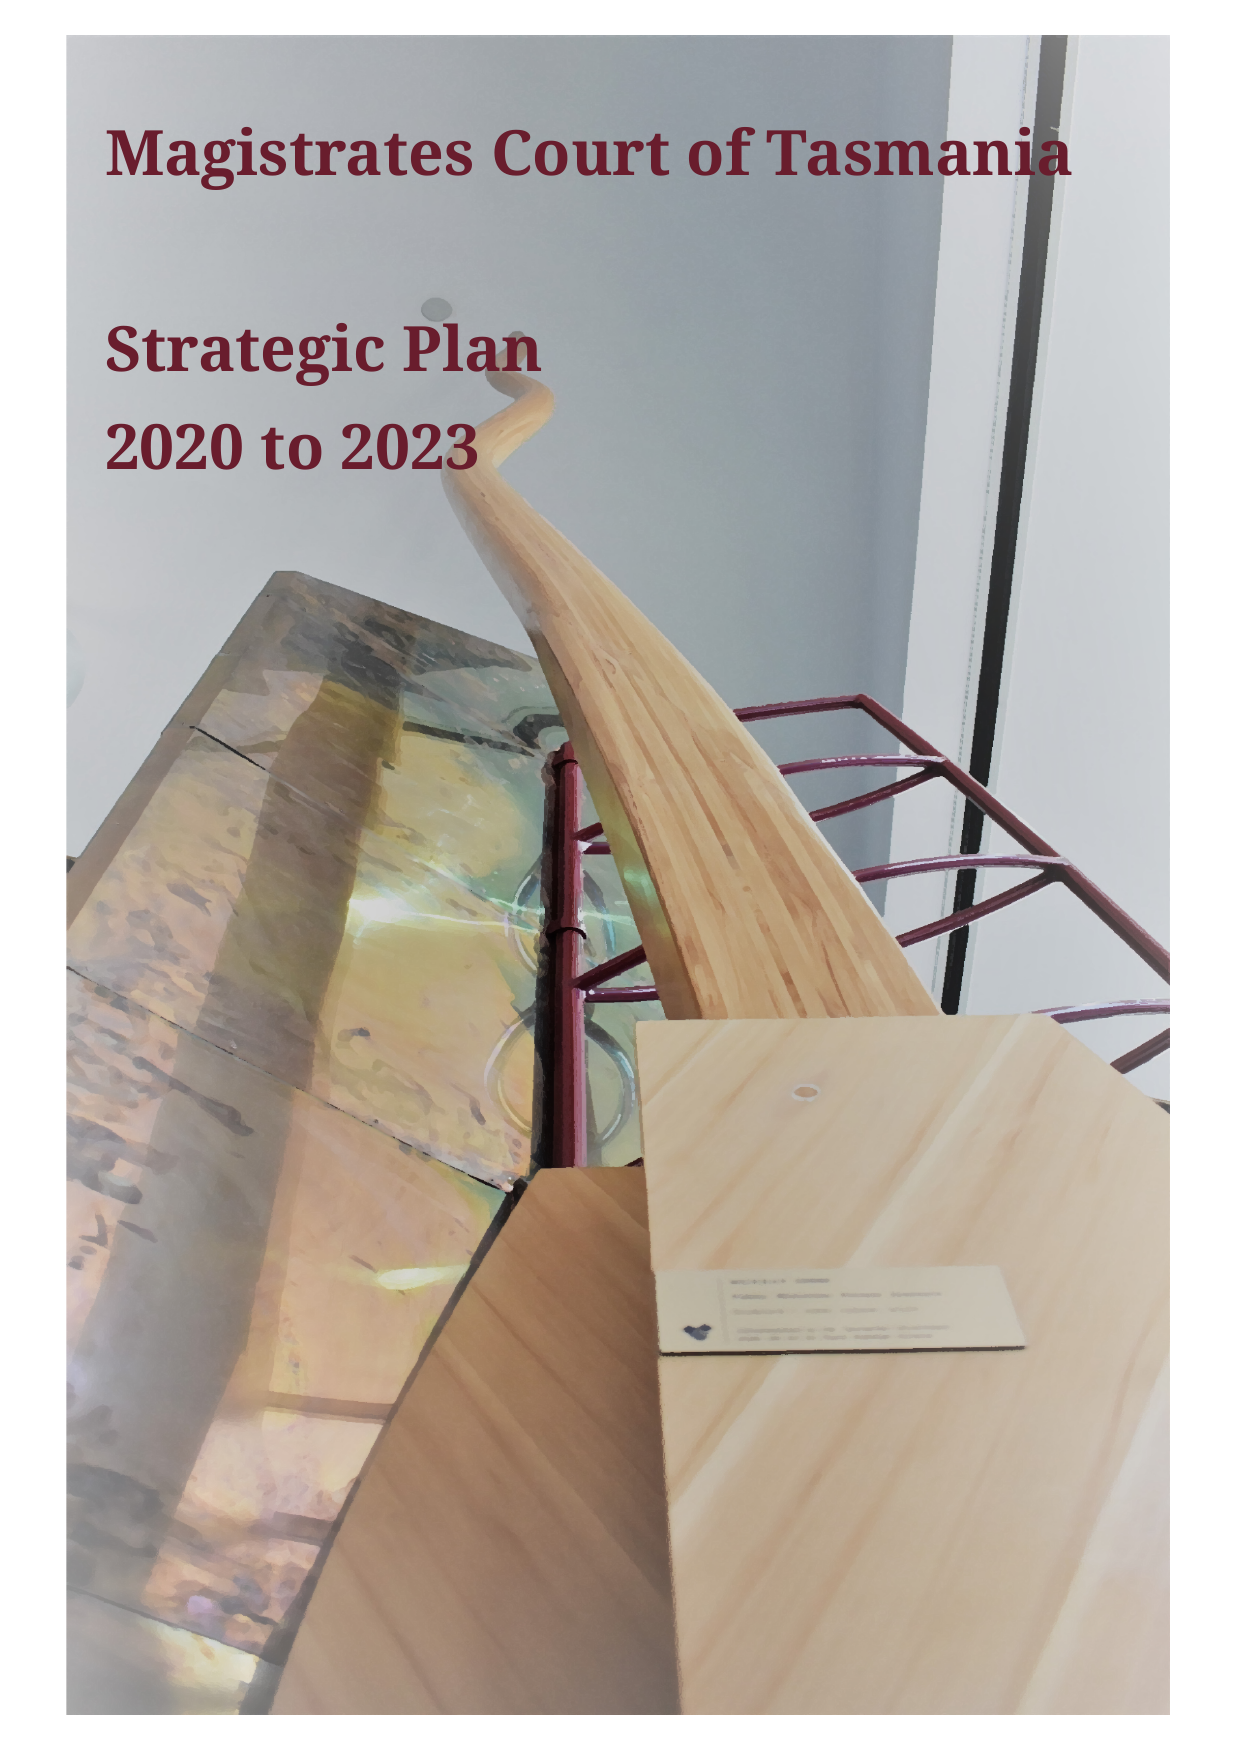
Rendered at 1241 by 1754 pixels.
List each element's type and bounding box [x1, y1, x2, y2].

picture [66, 35, 1170, 1715]
